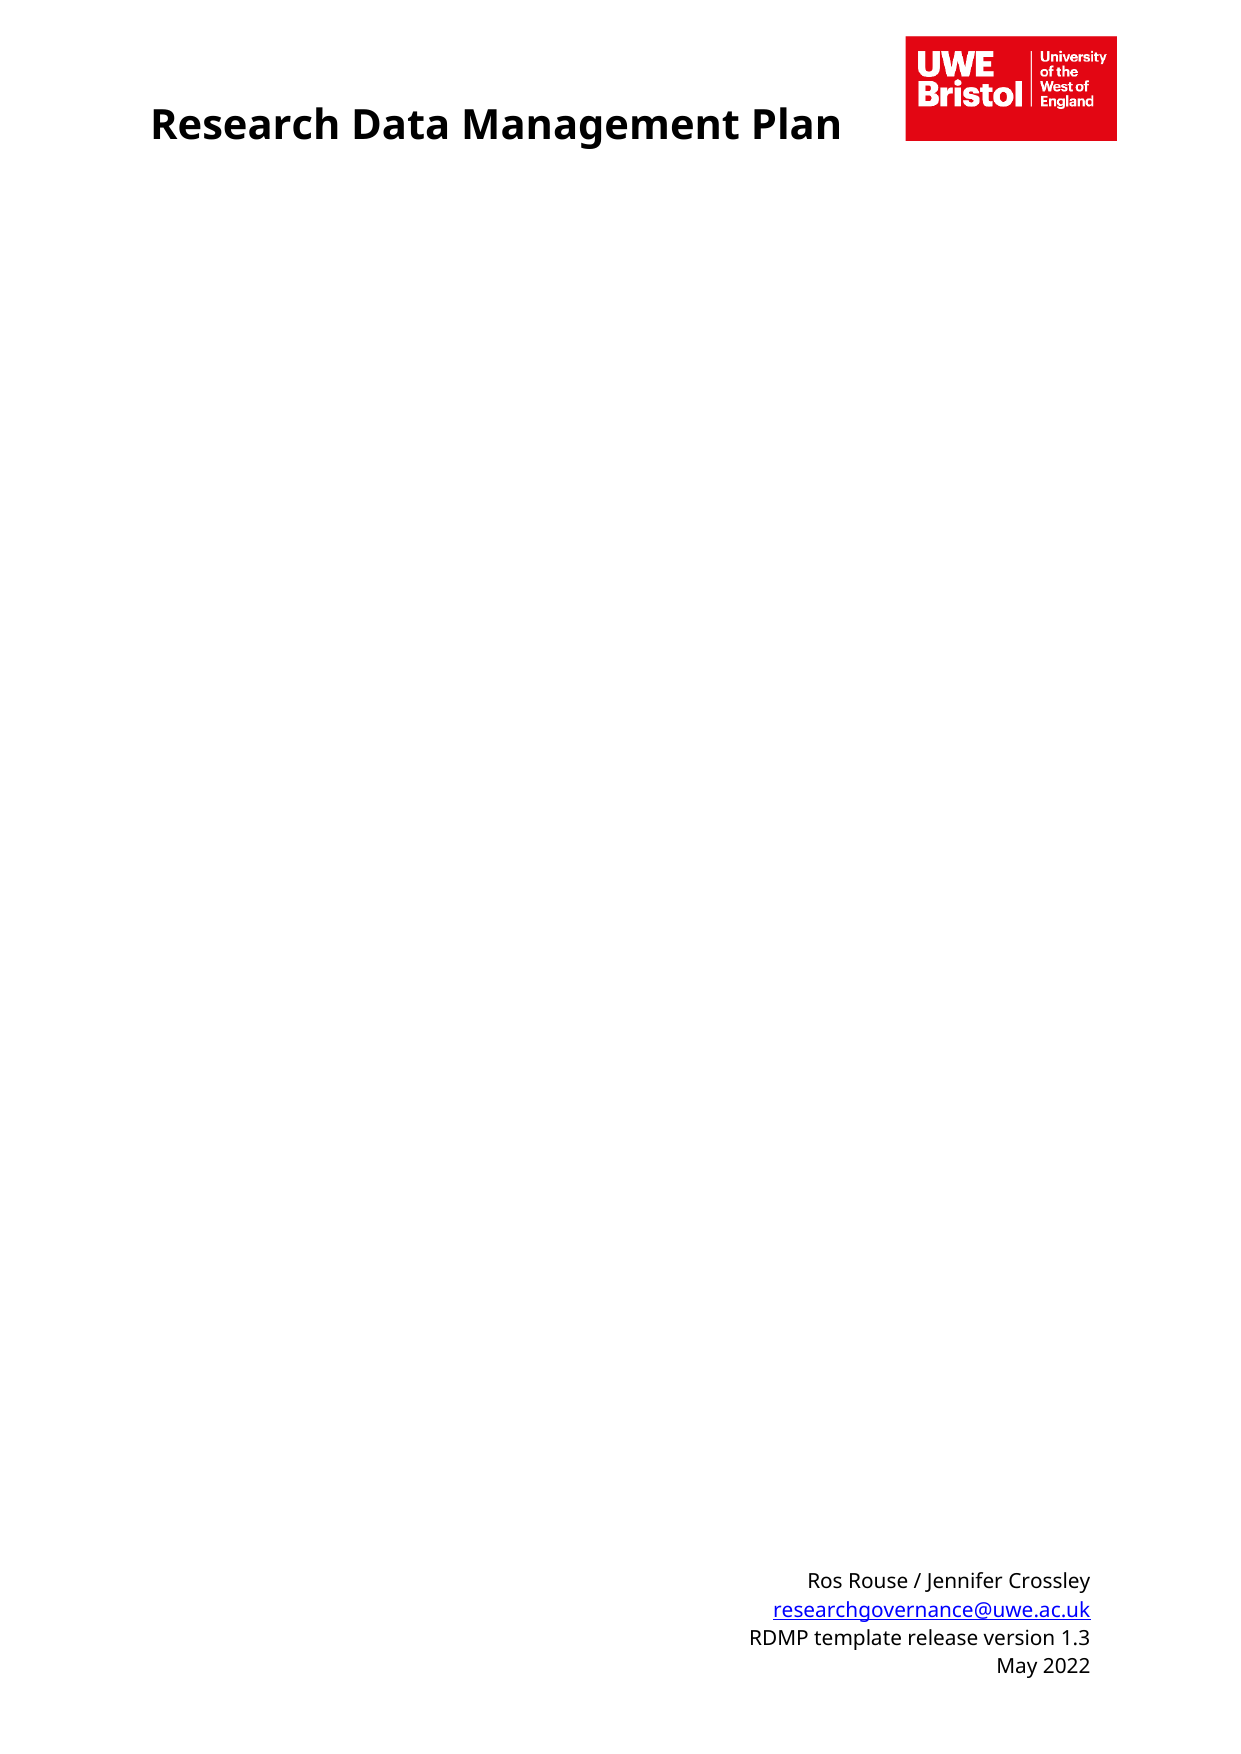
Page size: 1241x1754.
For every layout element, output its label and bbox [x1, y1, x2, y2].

picture [904, 36, 1117, 140]
